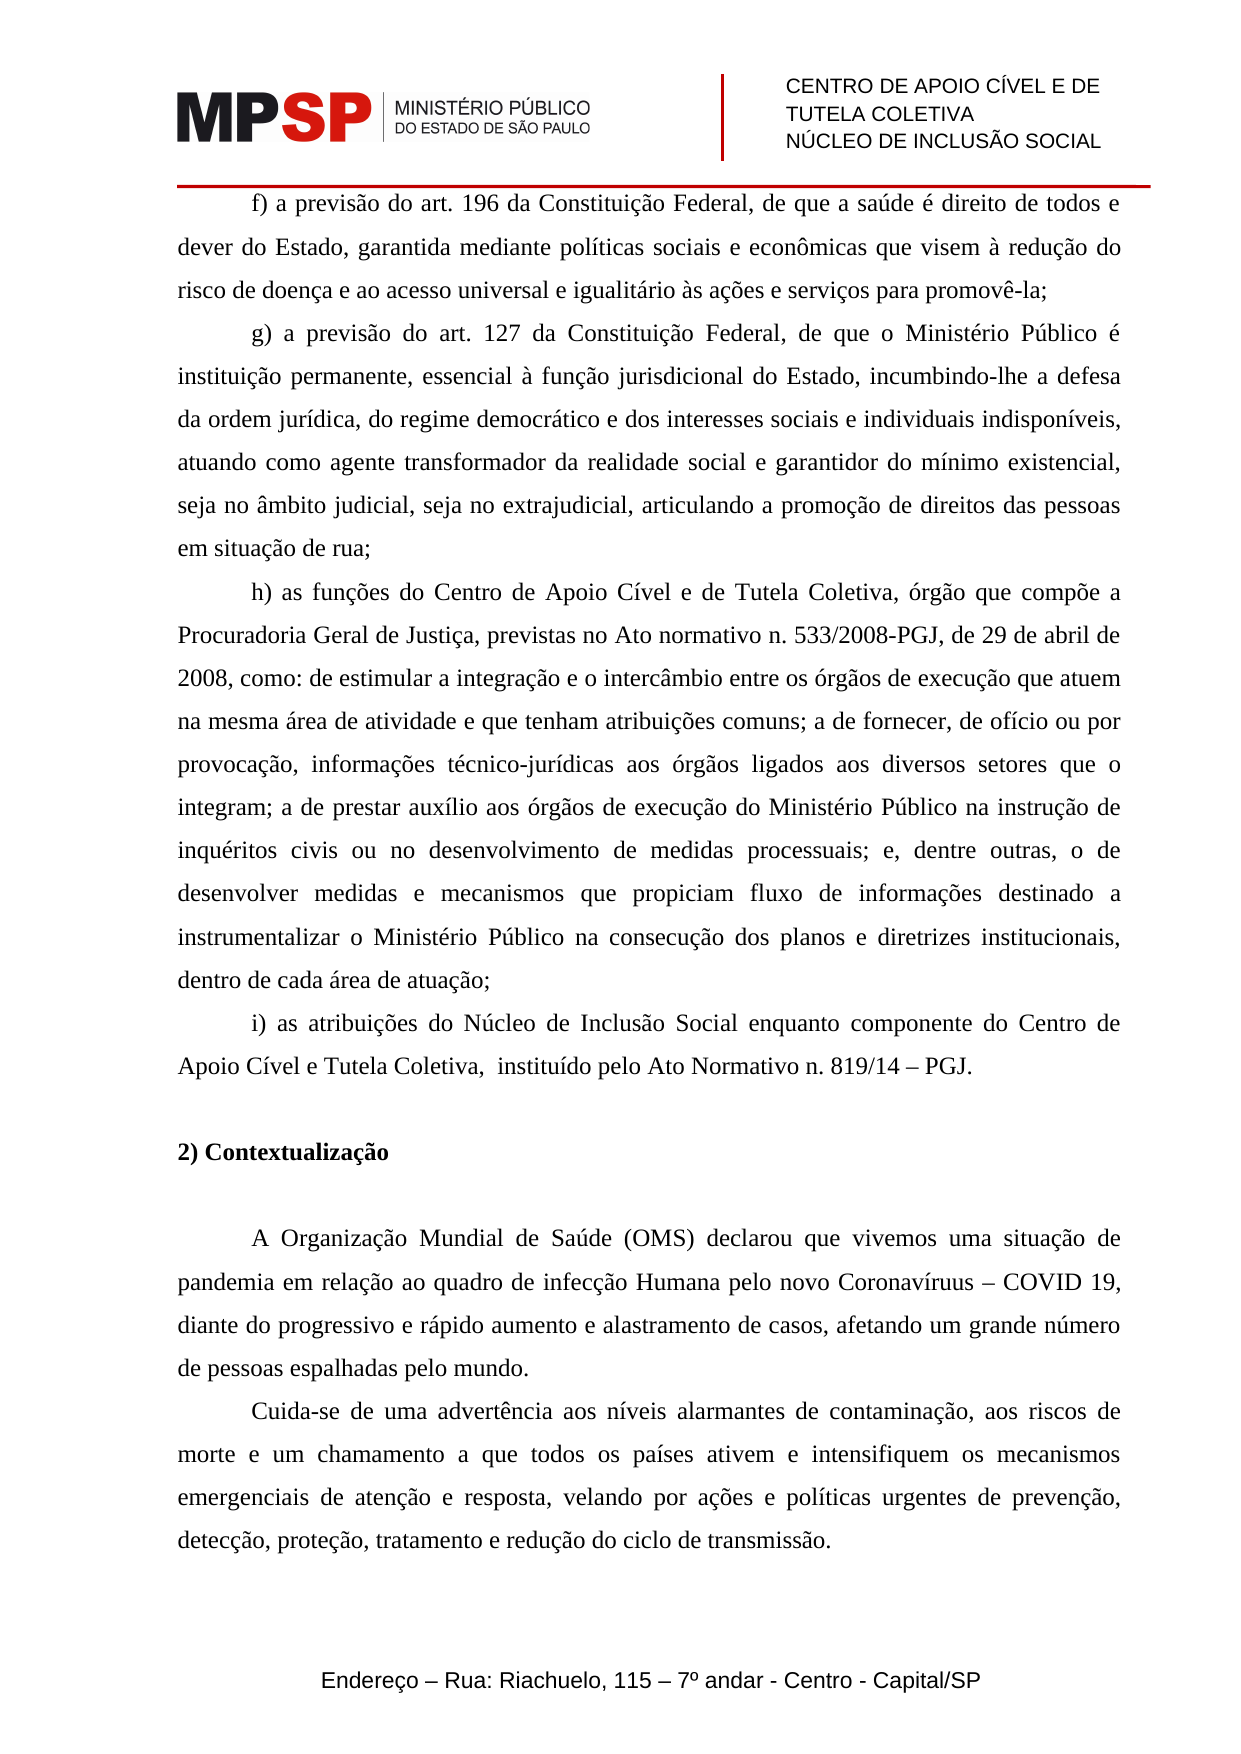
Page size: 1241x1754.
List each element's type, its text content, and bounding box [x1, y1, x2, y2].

picture [177, 92, 590, 142]
text A Organização Mundial de Saúde (OMS) declarou que vivemos uma situação de pandemia em relação ao quadro de infecção Humana pelo novo Coronavíruus – COVID 19, diante do progressivo e rápido aumento e alastramento de casos, afetando um grande número de pessoas espalhadas pelo mundo. [177, 1223, 1122, 1382]
text f) a previsão do art. 196 da Constituição Federal, de que a saúde é direito de todos e dever do Estado, garantida mediante políticas sociais e econômicas que visem à redução do risco de doença e ao acesso universal e igualitário às ações e serviços para promovê-la; [177, 188, 1122, 303]
text 2) Contextualização [177, 1137, 1122, 1166]
text g) a previsão do art. 127 da Constituição Federal, de que o Ministério Público é instituição permanente, essencial à função jurisdicional do Estado, incumbindo-lhe a defesa da ordem jurídica, do regime democrático e dos interesses sociais e individuais indisponíveis, atuando como agente transformador da realidade social e garantidor do mínimo existencial, seja no âmbito judicial, seja no extrajudicial, articulando a promoção de direitos das pessoas em situação de rua; [177, 318, 1122, 562]
text i) as atribuições do Núcleo de Inclusão Social enquanto componente do Centro de Apoio Cível e Tutela Coletiva, instituído pelo Ato Normativo n. 819/14 – PGJ. [177, 1008, 1122, 1080]
text Cuida-se de uma advertência aos níveis alarmantes de contaminação, aos riscos de morte e um chamamento a que todos os países ativem e intensifiquem os mecanismos emergenciais de atenção e resposta, velando por ações e políticas urgentes de prevenção, detecção, proteção, tratamento e redução do ciclo de transmissão. [177, 1396, 1122, 1554]
text h) as funções do Centro de Apoio Cível e de Tutela Coletiva, órgão que compõe a Procuradoria Geral de Justiça, previstas no Ato normativo n. 533/2008-PGJ, de 29 de abril de 2008, como: de estimular a integração e o intercâmbio entre os órgãos de execução que atuem na mesma área de atividade e que tenham atribuições comuns; a de fornecer, de ofício ou por provocação, informações técnico-jurídicas aos órgãos ligados aos diversos setores que o integram; a de prestar auxílio aos órgãos de execução do Ministério Público na instrução de inquéritos civis ou no desenvolvimento de medidas processuais; e, dentre outras, o de desenvolver medidas e mecanismos que propiciam fluxo de informações destinado a instrumentalizar o Ministério Público na consecução dos planos e diretrizes institucionais, dentro de cada área de atuação; [177, 577, 1122, 993]
